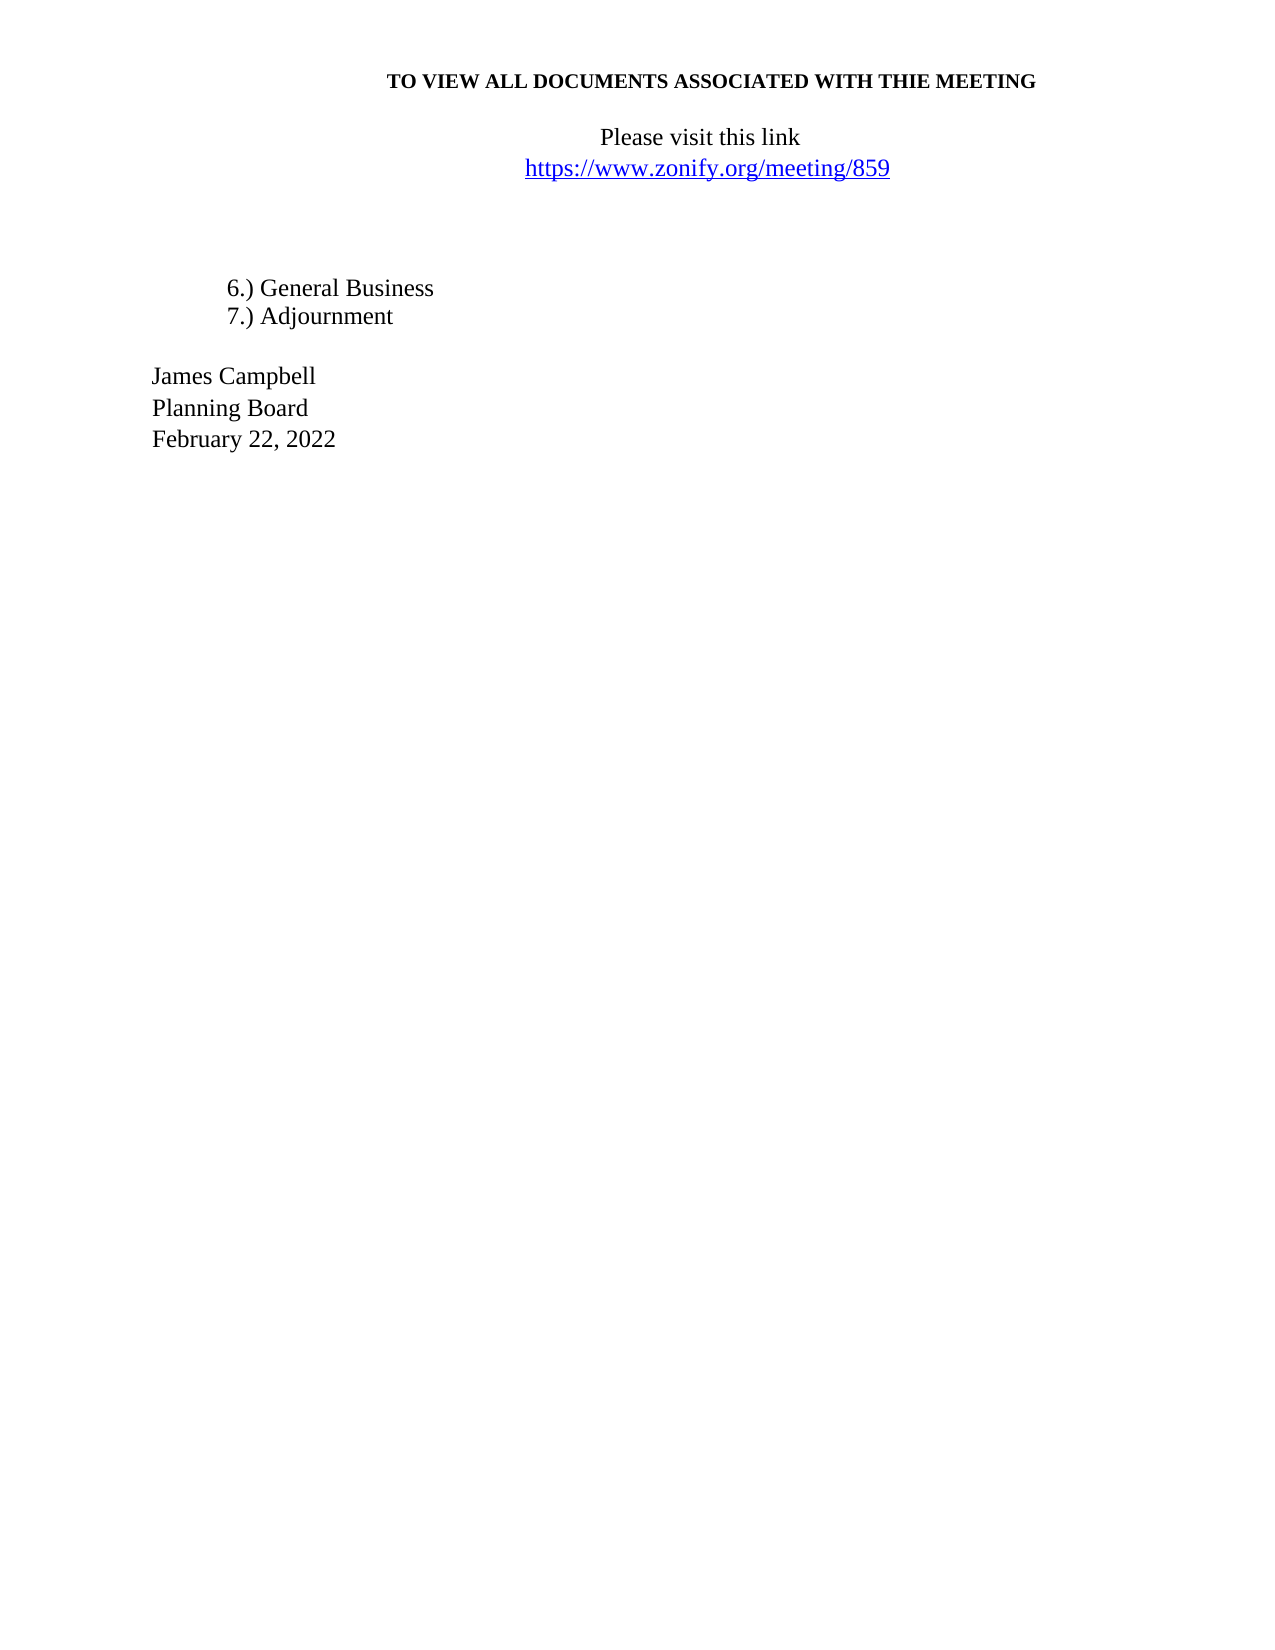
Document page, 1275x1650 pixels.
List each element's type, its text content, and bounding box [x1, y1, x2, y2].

text Planning Board [152, 393, 1191, 421]
text 6.) General Business [227, 273, 1187, 301]
text 7.) Adjournment [227, 301, 1187, 330]
text James Campbell [151, 361, 1191, 390]
text TO VIEW ALL DOCUMENTS ASSOCIATED WITH THIE MEETING [232, 69, 1191, 93]
text February 22, 2022 [152, 424, 1191, 453]
list https://www.zonify.org/meeting/859 [525, 123, 1191, 182]
